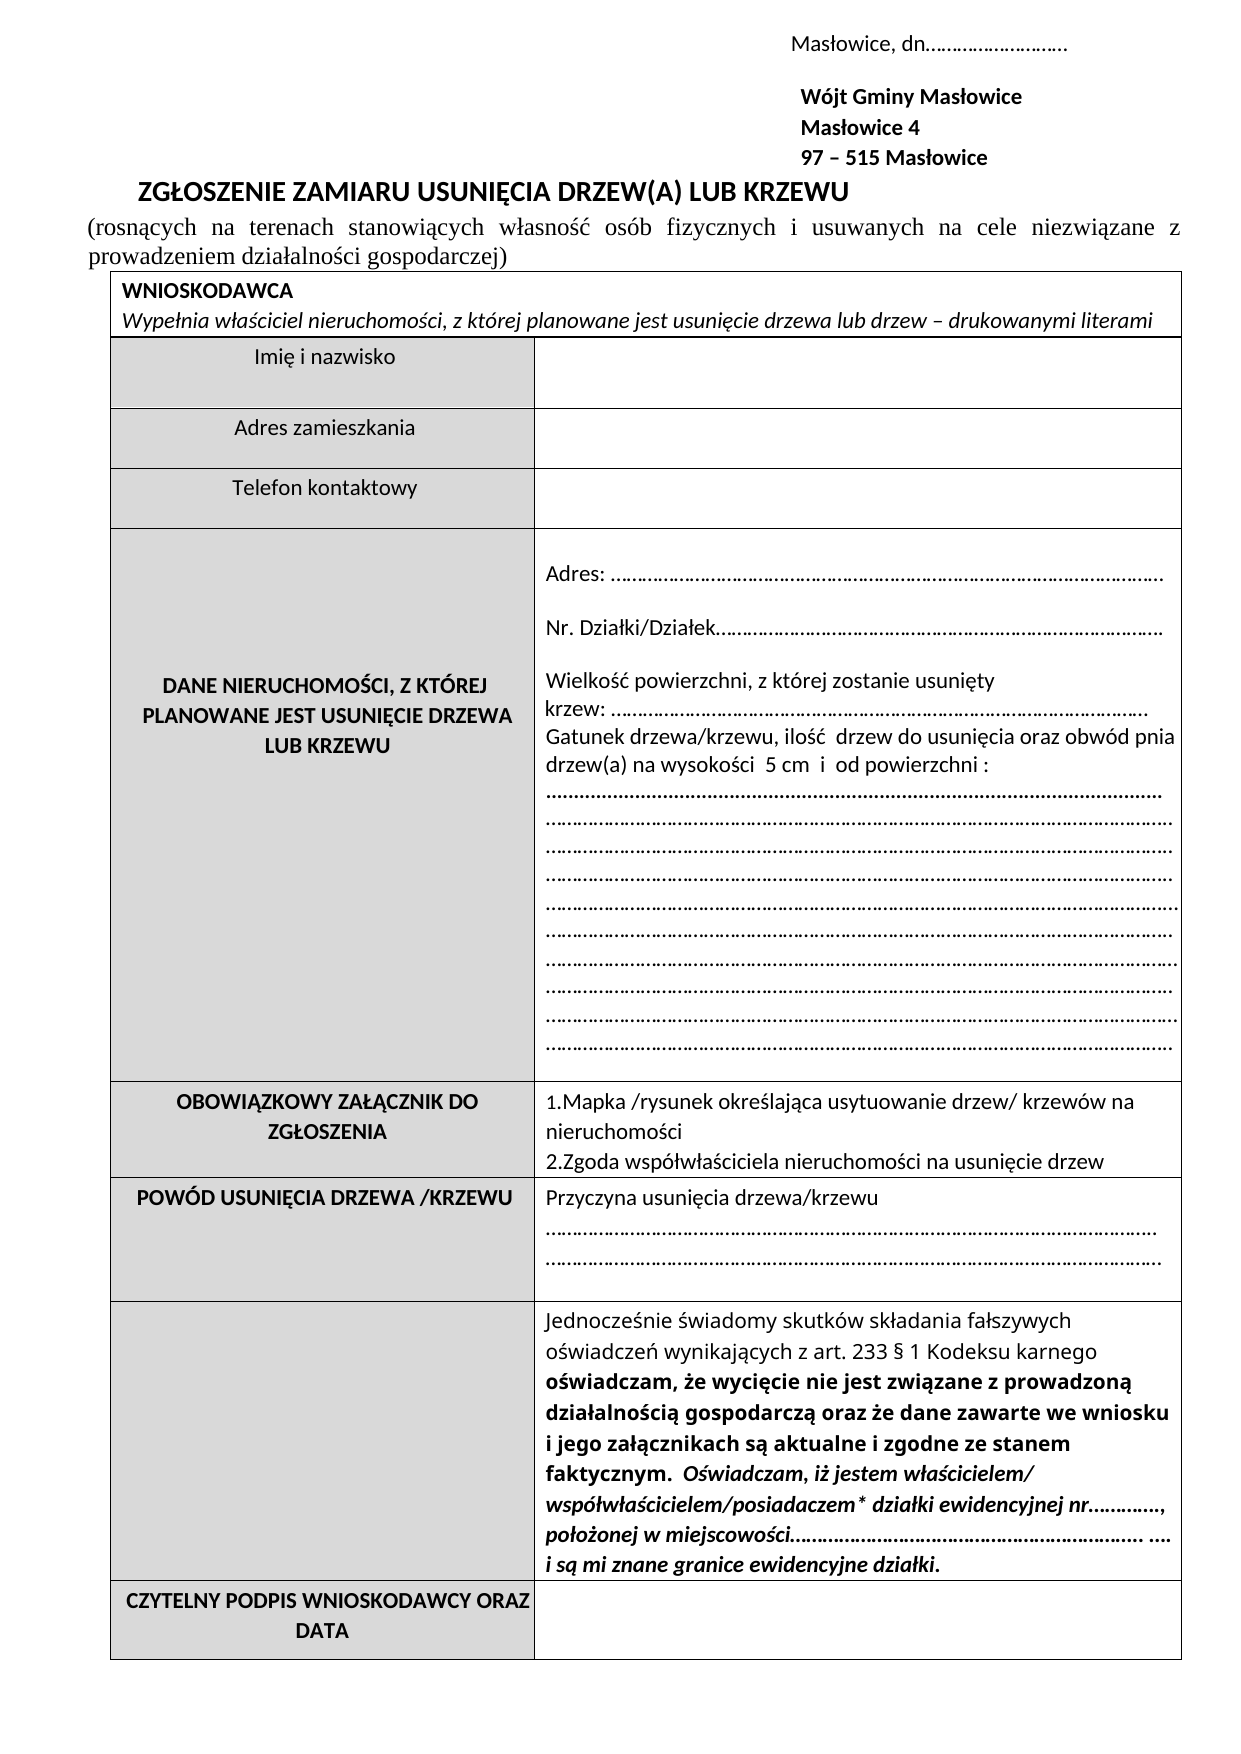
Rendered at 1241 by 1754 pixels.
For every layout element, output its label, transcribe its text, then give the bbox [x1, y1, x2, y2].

table_cell Adres: …………………………………………………………………………………………… Nr. Działki/Działek…………………………………………………………………………. Wielkość powierzchni, z której zostanie usunięty krzew: ………………………………………………………………………………………… Gatunek drzewa/krzewu, ilość drzew do usunięcia oraz obwód pnia drzew(a) na wysokości 5 cm i od powierzchni : ............................................................................................................... ……………………………………………………………………………………………………….. ……………………………………………………………………………………………………….. ……………………………………………………………………………………………………….. ………………………………………………………………………………………………………... ……………………………………………………………………………………………………….. ………………………………………………………………………………………………………… ……………………………………………………………………………………………………….. ………………………………………………………………………………………………………… ……………………………………………………………………………………………………….. [535, 529, 1181, 1081]
text Masłowice 4 [59, 113, 1181, 141]
table_cell [111, 1302, 534, 1580]
text (rosnących na terenach stanowiących własność osób fizycznych i usuwanych na cele niezwiązane z prowadzeniem działalności gospodarczej) [87, 212, 1181, 270]
table_cell CZYTELNY PODPIS WNIOSKODAWCY ORAZ DATA [111, 1581, 534, 1659]
subtitle ZGŁOSZENIE ZAMIARU USUNIĘCIA DRZEW(A) LUB KRZEWU [59, 173, 1100, 209]
table_cell DANE NIERUCHOMOŚCI, Z KTÓREJ PLANOWANE JEST USUNIĘCIE DRZEWA LUB KRZEWU [111, 529, 534, 1081]
table_cell [535, 409, 1181, 468]
table_cell [535, 1581, 1181, 1659]
table_cell [535, 338, 1181, 407]
table_cell Przyczyna usunięcia drzewa/krzewu …………………………………………………………………………………………………….. ……………………………………………………………………………………………………… [535, 1178, 1181, 1301]
table_cell Jednocześnie świadomy skutków składania fałszywych oświadczeń wynikających z art. 233 § 1 Kodeksu karnego oświadczam, że wycięcie nie jest związane z prowadzoną działalnością gospodarczą oraz że dane zawarte we wniosku i jego załącznikach są aktualne i zgodne ze stanem faktycznym. Oświadczam, iż jestem właścicielem/ współwłaścicielem/posiadaczem* działki ewidencyjnej nr…………., położonej w miejscowości……………………………………………………….. …. i są mi znane granice ewidencyjne działki. [535, 1302, 1181, 1580]
table_cell OBOWIĄZKOWY ZAŁĄCZNIK DO ZGŁOSZENIA [111, 1082, 534, 1177]
text Masłowice, dn……………………… [59, 29, 1068, 58]
table_cell Imię i nazwisko [111, 338, 534, 407]
text 97 – 515 Masłowice [59, 143, 1181, 171]
table_cell [535, 469, 1181, 528]
table_cell POWÓD USUNIĘCIA DRZEWA /KRZEWU [111, 1178, 534, 1301]
table_cell Telefon kontaktowy [111, 469, 534, 528]
text Wójt Gminy Masłowice [59, 82, 1181, 111]
table_cell 1.Mapka /rysunek określająca usytuowanie drzew/ krzewów na nieruchomości 2.Zgoda współwłaściciela nieruchomości na usunięcie drzew [535, 1082, 1181, 1177]
table_cell Adres zamieszkania [111, 409, 534, 468]
table_header WNIOSKODAWCA Wypełnia właściciel nieruchomości, z której planowane jest usunięcie drzewa lub drzew – drukowanymi literami [111, 272, 1181, 336]
